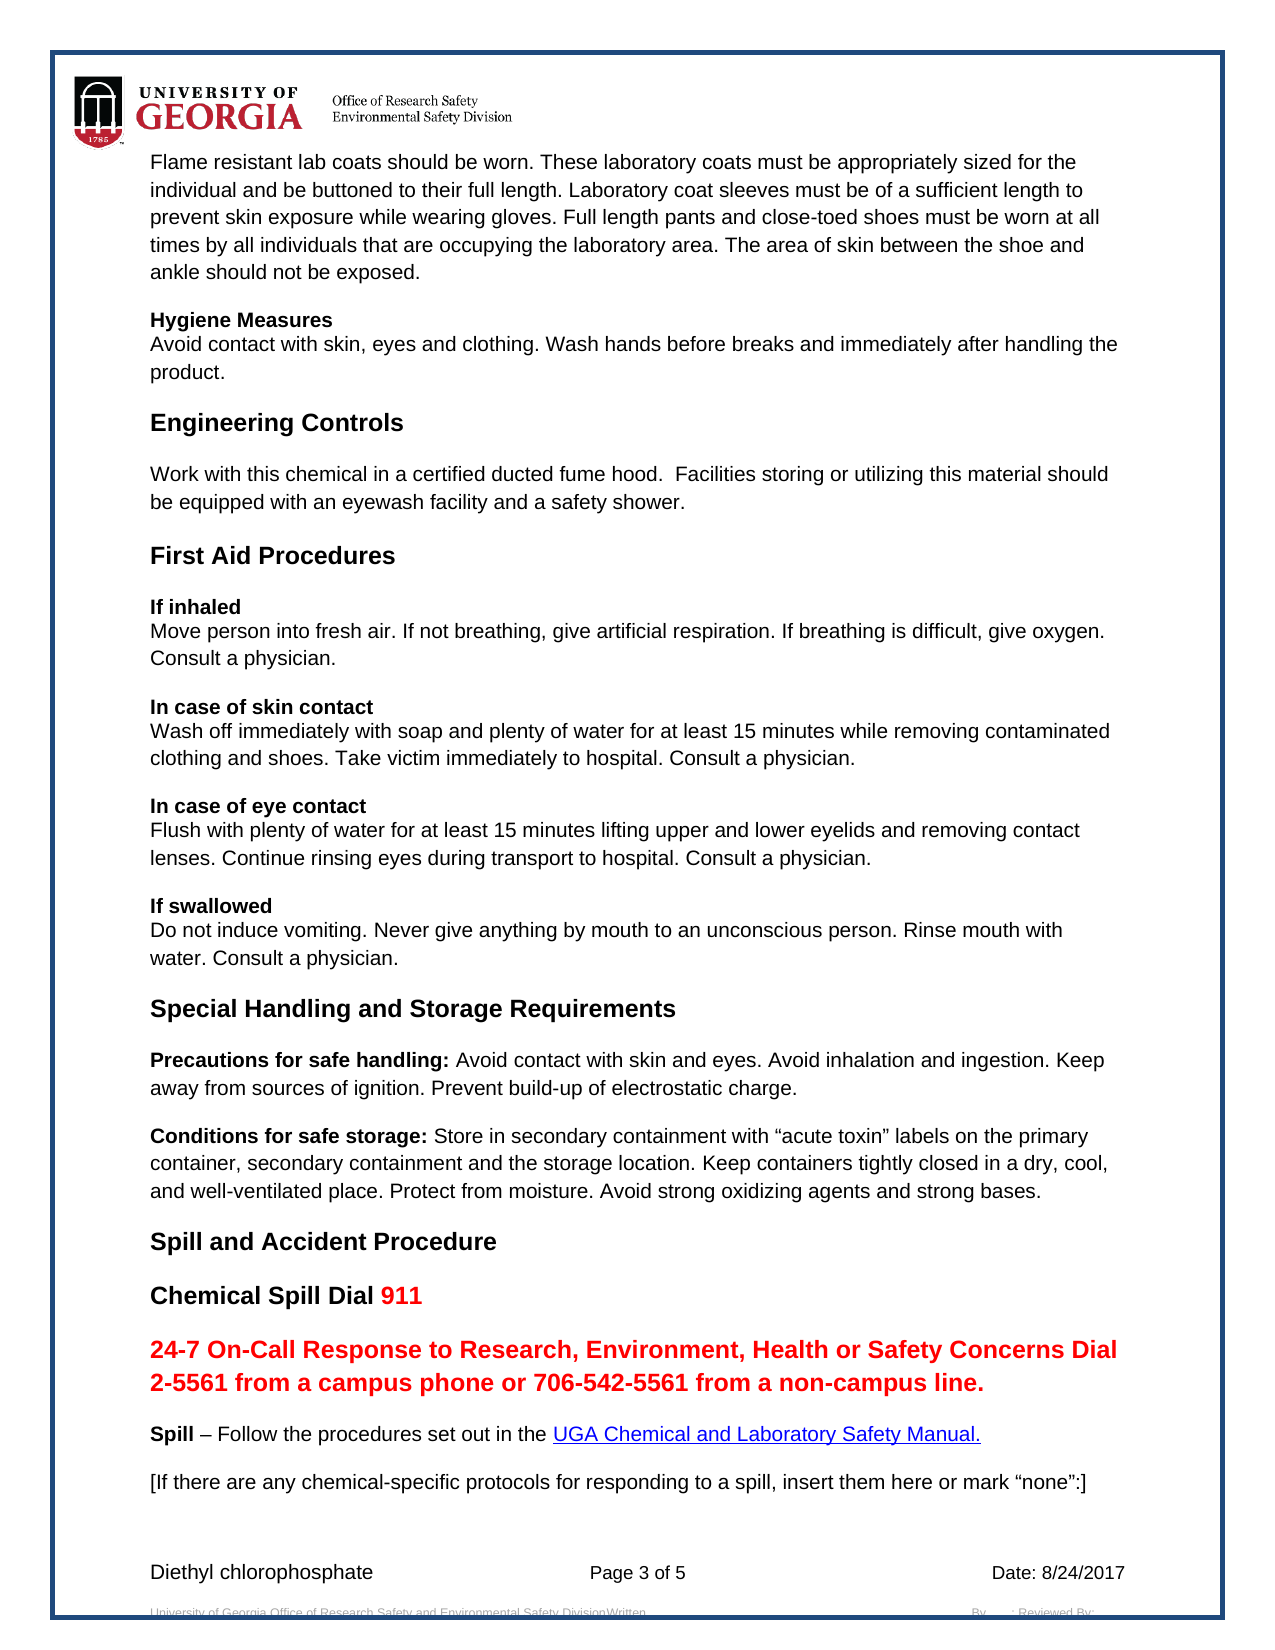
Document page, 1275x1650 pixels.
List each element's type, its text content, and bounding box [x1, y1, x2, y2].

text Special Handling and Storage Requirements [150, 994, 1125, 1023]
text First Aid Procedures [150, 541, 1125, 570]
text In case of skin contact [150, 694, 1125, 718]
text Hygiene Measures [150, 308, 1125, 332]
text If swallowed [150, 894, 1125, 918]
picture [72, 75, 532, 150]
text Spill – Follow the procedures set out in the UGA Chemical and Laboratory Safety Manual. [150, 1422, 1125, 1446]
text Chemical Spill Dial 911 [150, 1281, 1125, 1309]
text contact with skin and eyes. Avoid inhalation and ingestion. Keep away from sources of ignition. Prevent build-up of electrostatic charge. [150, 1048, 1125, 1099]
text In case of eye contact [150, 794, 1125, 818]
text Spill and Accident Procedure [150, 1227, 1125, 1256]
text 24-7 On-Call Response to Research, Environment, Health or Safety Concerns Dial 2-5561 from a campus phone or 706-542-5561 from a non-campus line. [150, 1335, 1125, 1396]
text [If there are any chemical-specific protocols for responding to a spill, insert them here or mark “none”:] [150, 1470, 1125, 1494]
text Engineering Controls [150, 408, 1125, 437]
text Conditions for safe storage: Store in secondary containment with “acute toxin” labels on the primary container, secondary containment and the storage location. Keep containers tightly closed in a dry, cool, and well-ventilated place. Protect from moisture. Avoid strong oxidizing agents and strong bases. [150, 1124, 1125, 1203]
text If inhaled [150, 595, 1125, 619]
